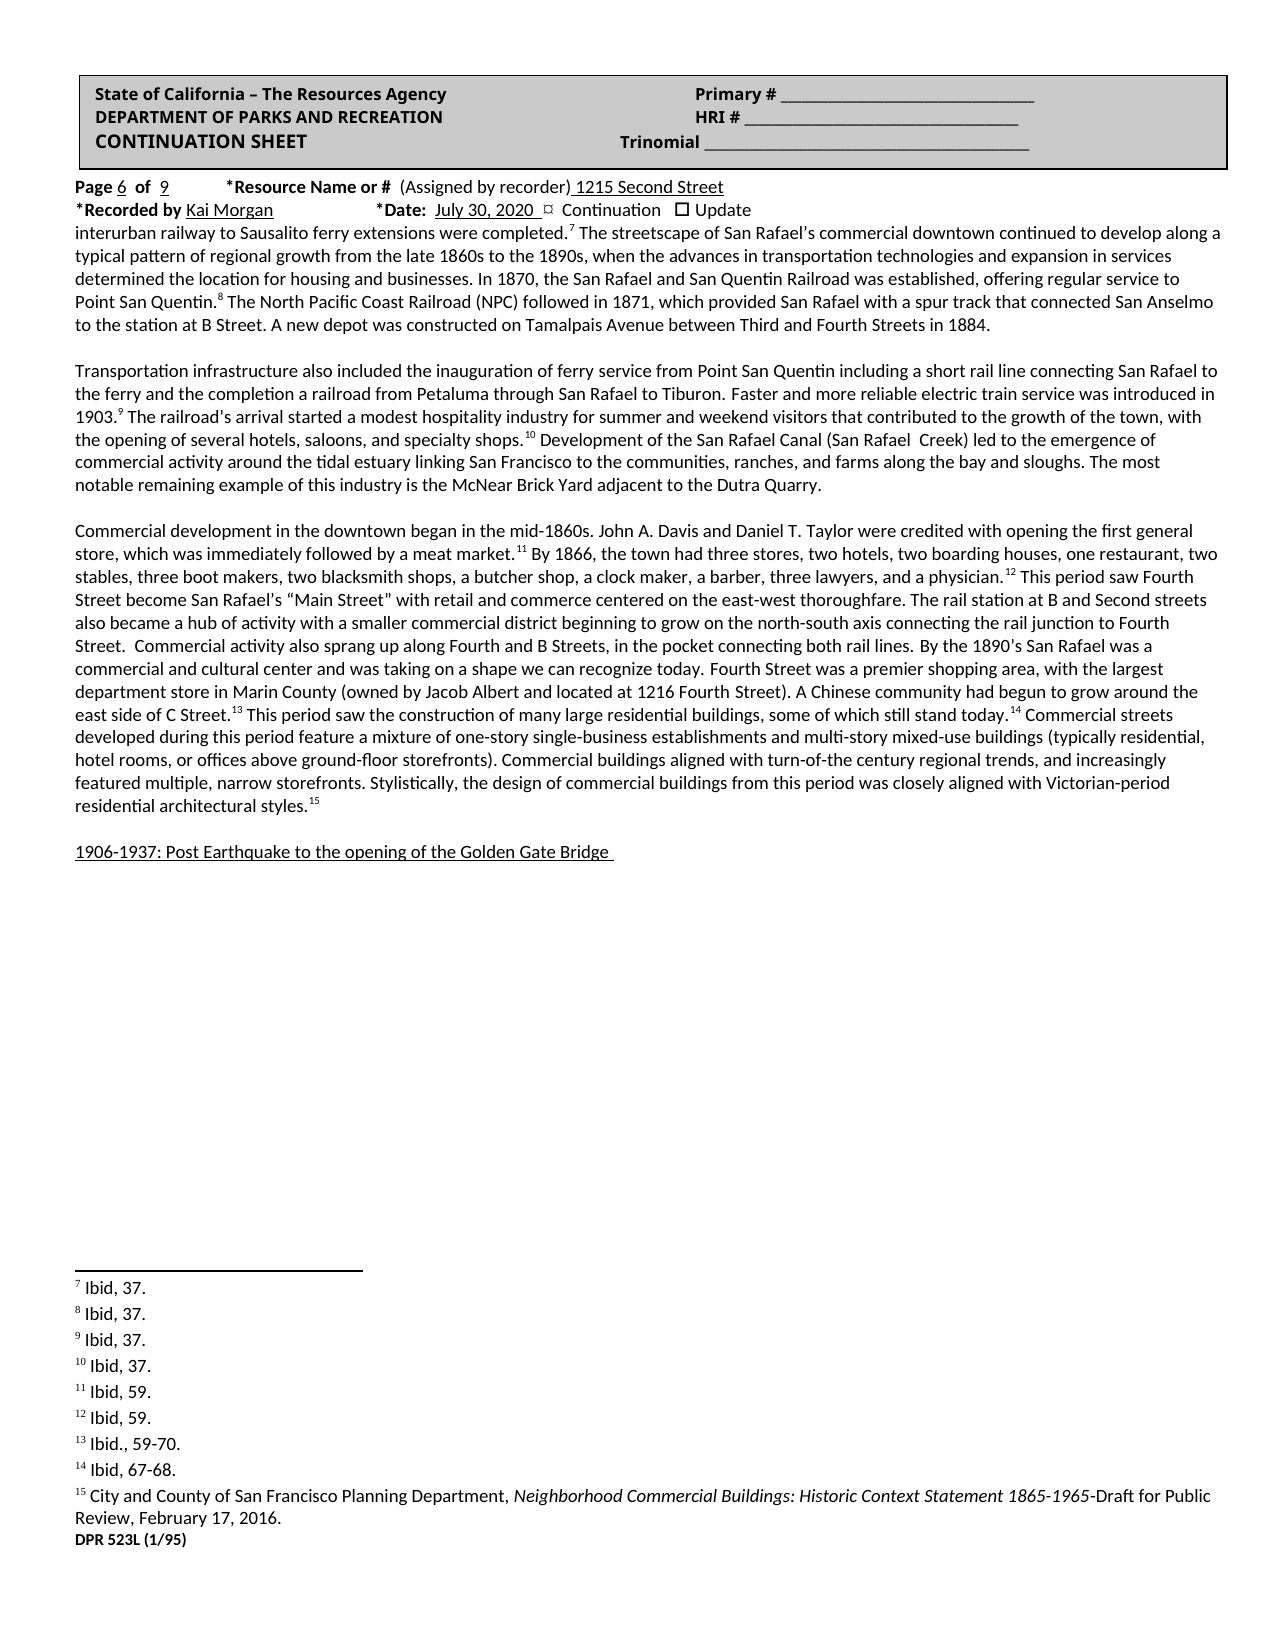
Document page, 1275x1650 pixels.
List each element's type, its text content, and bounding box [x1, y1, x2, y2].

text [75, 221, 1222, 336]
text Commercial development in the downtown began in the mid-1860s. John A. Davis and Daniel T. Taylor were credited with opening the first general store, which was immediately followed by a meat market. By 1866, the town had three stores, two hotels, two boarding houses, one restaurant, two stables, three boot makers, two blacksmith shops, a butcher shop, a clock maker, a barber, three lawyers, and a physician. This period saw Fourth Street become San Rafael’s “Main Street” with retail and commerce centered on the east-west thoroughfare. The rail station at B and Second streets also became a hub of activity with a smaller commercial district beginning to grow on the north-south axis connecting the rail junction to Fourth Street. Commercial activity also sprang up along Fourth and B Streets, in the pocket connecting both rail lines. By the 1890’s San Rafael was a commercial and cultural center and was taking on a shape we can recognize today. Fourth Street was a premier shopping area, with the largest department store in Marin County (owned by Jacob Albert and located at 1216 Fourth Street). A Chinese community had begun to grow around the east side of C Street. This period saw the construction of many large residential buildings, some of which still stand today. Commercial streets developed during this period feature a mixture of one-story single-business establishments and multi-story mixed-use buildings (typically residential, hotel rooms, or offices above ground-floor storefronts). Commercial buildings aligned with turn-of-the century regional trends, and increasingly featured multiple, narrow storefronts. Stylistically, the design of commercial buildings from this period was closely aligned with Victorian-period residential architectural styles. [75, 519, 1222, 817]
text Transportation infrastructure also included the inauguration of ferry service from Point San Quentin including a short rail line connecting San Rafael to the ferry and the completion a railroad from Petaluma through San Rafael to Tiburon. Faster and more reliable electric train service was introduced in 1903. The railroad’s arrival started a modest hospitality industry for summer and weekend visitors that contributed to the growth of the town, with the opening of several hotels, saloons, and specialty shops. Development of the San Rafael Canal (San Rafael Creek) led to the emergence of commercial activity around the tidal estuary linking San Francisco to the communities, ranches, and farms along the bay and sloughs. The most notable remaining example of this industry is the McNear Brick Yard adjacent to the Dutra Quarry. [75, 359, 1222, 496]
text 1906-1937: Post Earthquake to the opening of the Golden Gate Bridge [75, 840, 1222, 863]
